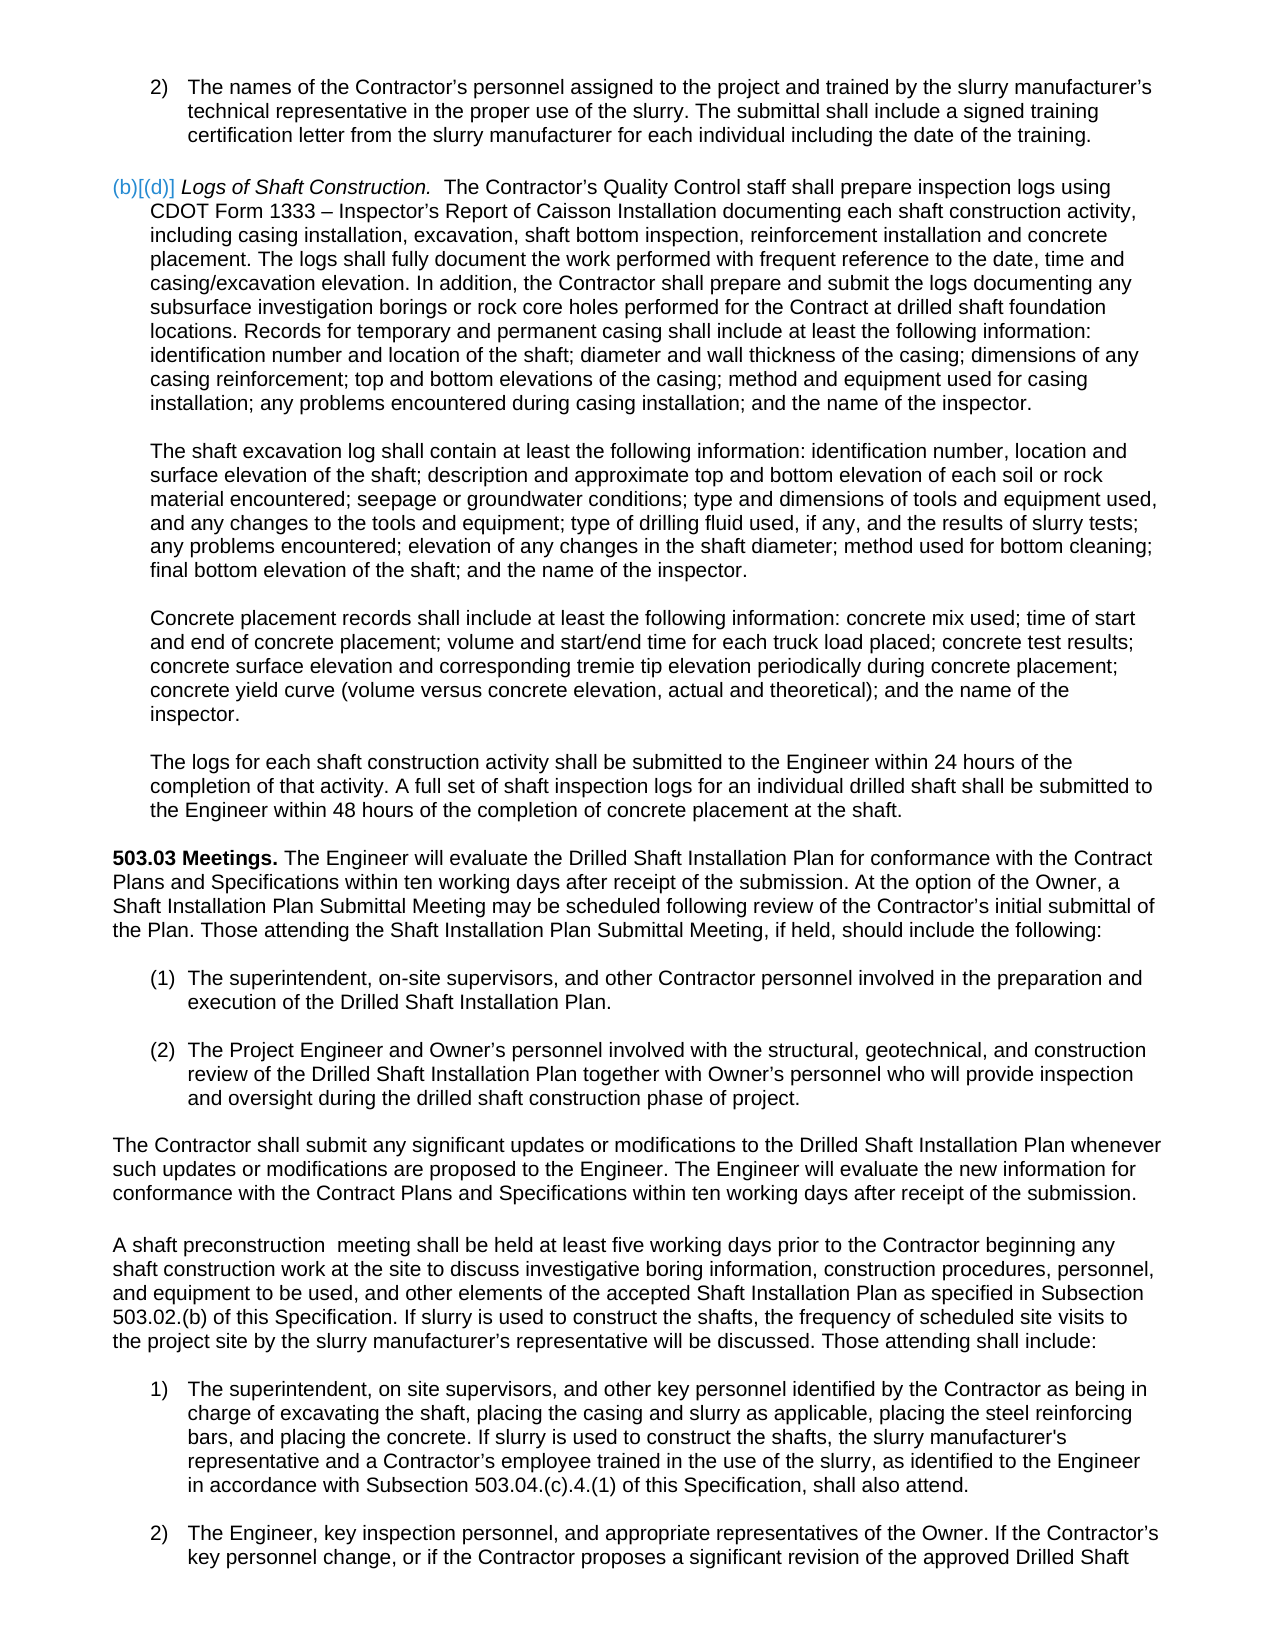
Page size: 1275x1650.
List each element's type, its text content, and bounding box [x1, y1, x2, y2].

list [150, 1521, 1162, 1569]
subtitle A shaft preconstruction meeting shall be held at least five working days prior to the Contractor beginning any shaft construction work at the site to discuss investigative boring information, construction procedures, personnel, and equipment to be used, and other elements of the accepted Shaft Installation Plan as specified in Subsection 503.02.(b) of this Specification. If slurry is used to construct the shafts, the frequency of scheduled site visits to the project site by the slurry manufacturer’s representative will be discussed. Those attending shall include: [112, 1233, 1162, 1353]
text The logs for each shaft construction activity shall be submitted to the Engineer within 24 hours of the completion of that activity. A full set of shaft inspection logs for an individual drilled shaft shall be submitted to the Engineer within 48 hours of the completion of concrete placement at the shaft. [150, 750, 1162, 822]
text 503.03 Meetings. The Engineer will evaluate the Drilled Shaft Installation Plan for conformance with the Contract Plans and Specifications within ten working days after receipt of the submission. At the option of the Owner, a Shaft Installation Plan Submittal Meeting may be scheduled following review of the Contractor’s initial submittal of the Plan. Those attending the Shaft Installation Plan Submittal Meeting, if held, should include the following: [112, 846, 1162, 942]
subtitle Logs of Shaft Construction. The Contractor’s Quality Control staff shall prepare inspection logs using CDOT Form 1333 – Inspector’s Report of Caisson Installation documenting each shaft construction activity, including casing installation, excavation, shaft bottom inspection, reinforcement installation and concrete placement. The logs shall fully document the work performed with frequent reference to the date, time and casing/excavation elevation. In addition, the Contractor shall prepare and submit the logs documenting any subsurface investigation borings or rock core holes performed for the Contract at drilled shaft foundation locations. Records for temporary and permanent casing shall include at least the following information: identification number and location of the shaft; diameter and wall thickness of the casing; dimensions of any casing reinforcement; top and bottom elevations of the casing; method and equipment used for casing installation; any problems encountered during casing installation; and the name of the inspector. [112, 175, 1162, 414]
list The names of the Contractor’s personnel assigned to the project and trained by the slurry manufacturer’s technical representative in the proper use of the slurry. The submittal shall include a signed training certification letter from the slurry manufacturer for each individual including the date of the training. [150, 75, 1162, 147]
list The Project Engineer and Owner’s personnel involved with the structural, geotechnical, and construction review of the Drilled Shaft Installation Plan together with Owner’s personnel who will provide inspection and oversight during the drilled shaft construction phase of project. [150, 1037, 1162, 1109]
text Concrete placement records shall include at least the following information: concrete mix used; time of start and end of concrete placement; volume and start/end time for each truck load placed; concrete test results; concrete surface elevation and corresponding tremie tip elevation periodically during concrete placement; concrete yield curve (volume versus concrete elevation, actual and theoretical); and the name of the inspector. [150, 606, 1162, 726]
text The Contractor shall submit any significant updates or modifications to the Drilled Shaft Installation Plan whenever such updates or modifications are proposed to the Engineer. The Engineer will evaluate the new information for conformance with the Contract Plans and Specifications within ten working days after receipt of the submission. [112, 1133, 1162, 1205]
list The superintendent, on site supervisors, and other key personnel identified by the Contractor as being in charge of excavating the shaft, placing the casing and slurry as applicable, placing the steel reinforcing bars, and placing the concrete. If slurry is used to construct the shafts, the slurry manufacturer's representative and a Contractor’s employee trained in the use of the slurry, as identified to the Engineer in accordance with Subsection 503.04.(c).4.(1) of this Specification, shall also attend. [150, 1377, 1162, 1497]
list The superintendent, on-site supervisors, and other Contractor personnel involved in the preparation and execution of the Drilled Shaft Installation Plan. [150, 966, 1162, 1013]
text The shaft excavation log shall contain at least the following information: identification number, location and surface elevation of the shaft; description and approximate top and bottom elevation of each soil or rock material encountered; seepage or groundwater conditions; type and dimensions of tools and equipment used, and any changes to the tools and equipment; type of drilling fluid used, if any, and the results of slurry tests; any problems encountered; elevation of any changes in the shaft diameter; method used for bottom cleaning; final bottom elevation of the shaft; and the name of the inspector. [150, 438, 1162, 582]
